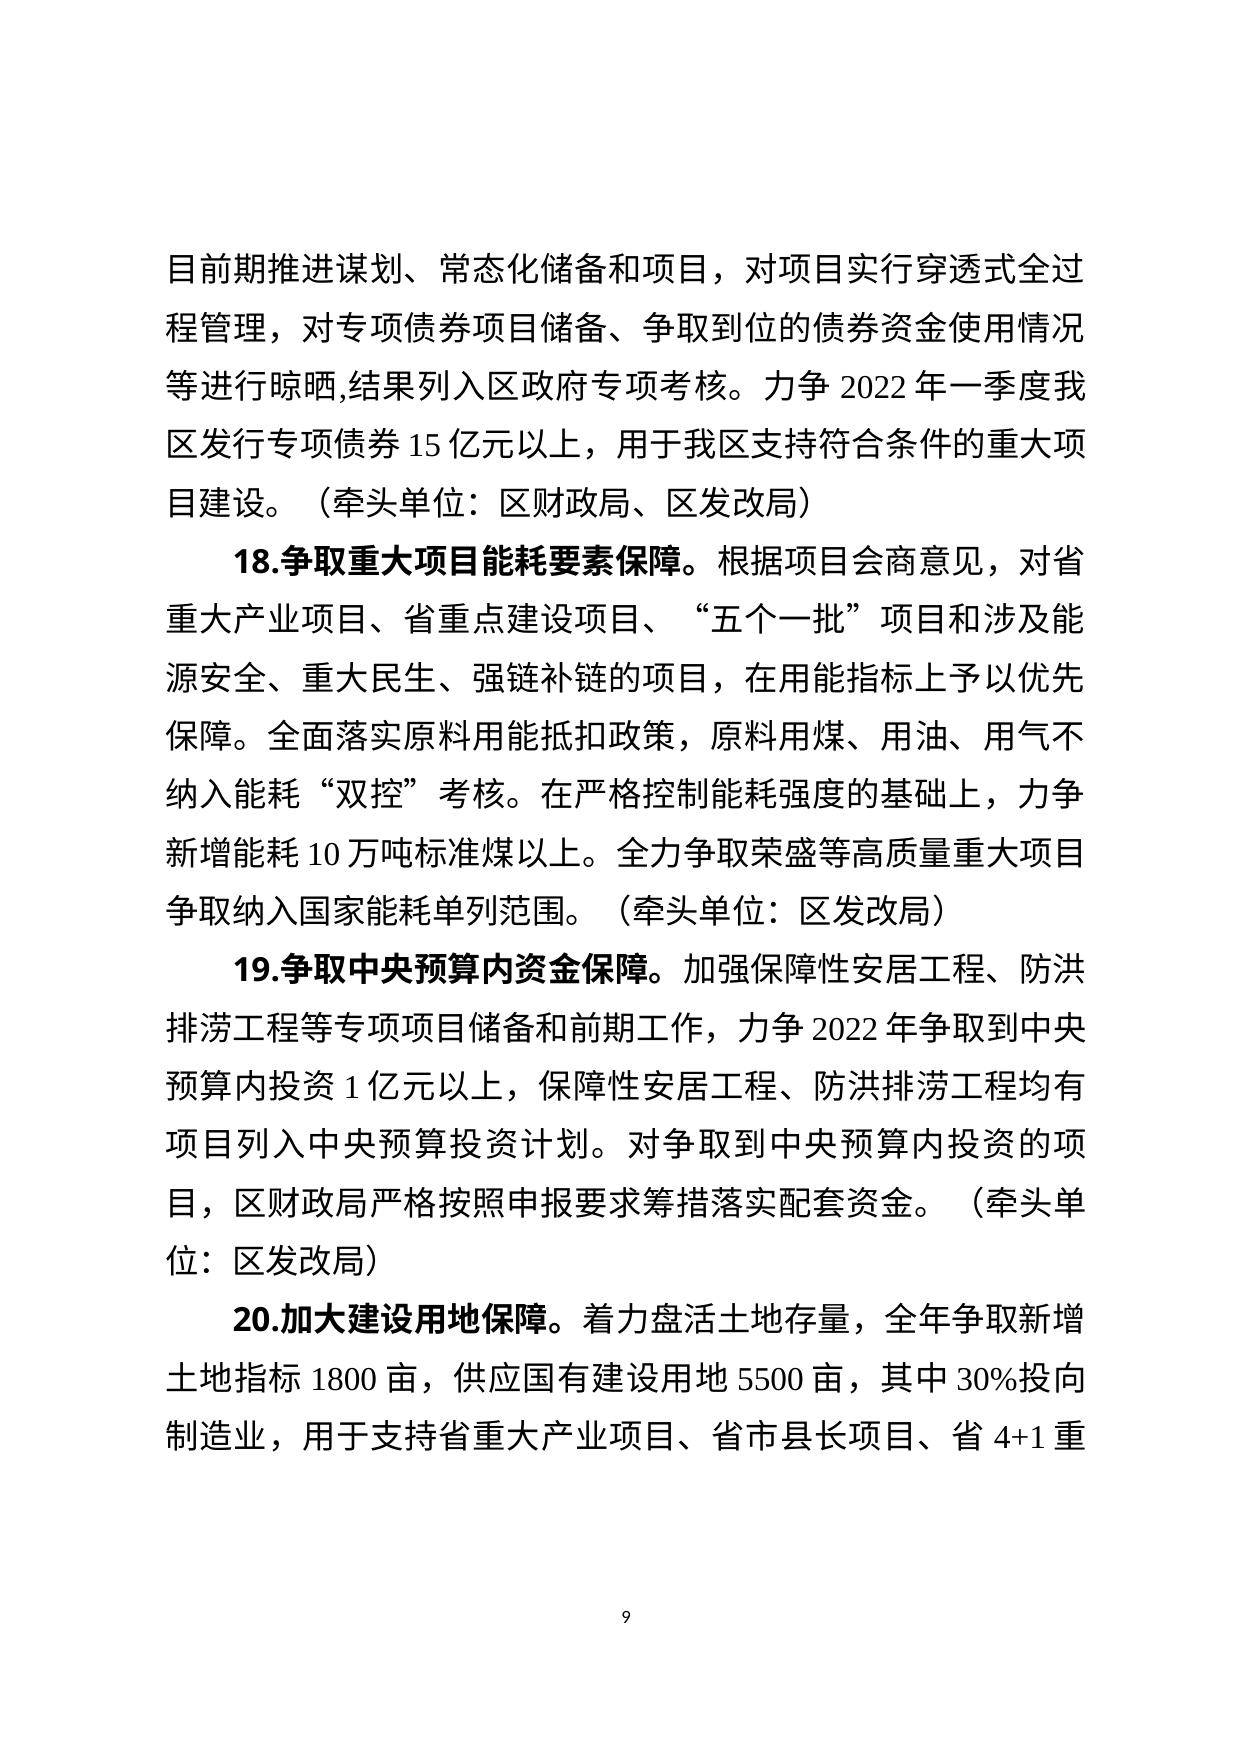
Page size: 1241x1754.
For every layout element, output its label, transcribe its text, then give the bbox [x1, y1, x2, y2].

list 18.争取重大项目能耗要素保障。根据项目会商意见，对省重大产业项目、省重点建设项目、“五个一批”项目和涉及能源安全、重大民生、强链补链的项目，在用能指标上予以优先保障。全面落实原料用能抵扣政策，原料用煤、用油、用气不纳入能耗“双控”考核。在严格控制能耗强度的基础上，力争新增能耗10万吨标准煤以上。全力争取荣盛等高质量重大项目争取纳入国家能耗单列范围。（牵头单位：区发改局） [165, 527, 1087, 935]
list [165, 235, 1087, 527]
list 19.争取中央预算内资金保障。加强保障性安居工程、防洪排涝工程等专项项目储备和前期工作，力争2022年争取到中央预算内投资1亿元以上，保障性安居工程、防洪排涝工程均有项目列入中央预算投资计划。对争取到中央预算内投资的项目，区财政局严格按照申报要求筹措落实配套资金。（牵头单位：区发改局） [165, 935, 1087, 1285]
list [161, 1285, 1087, 1481]
